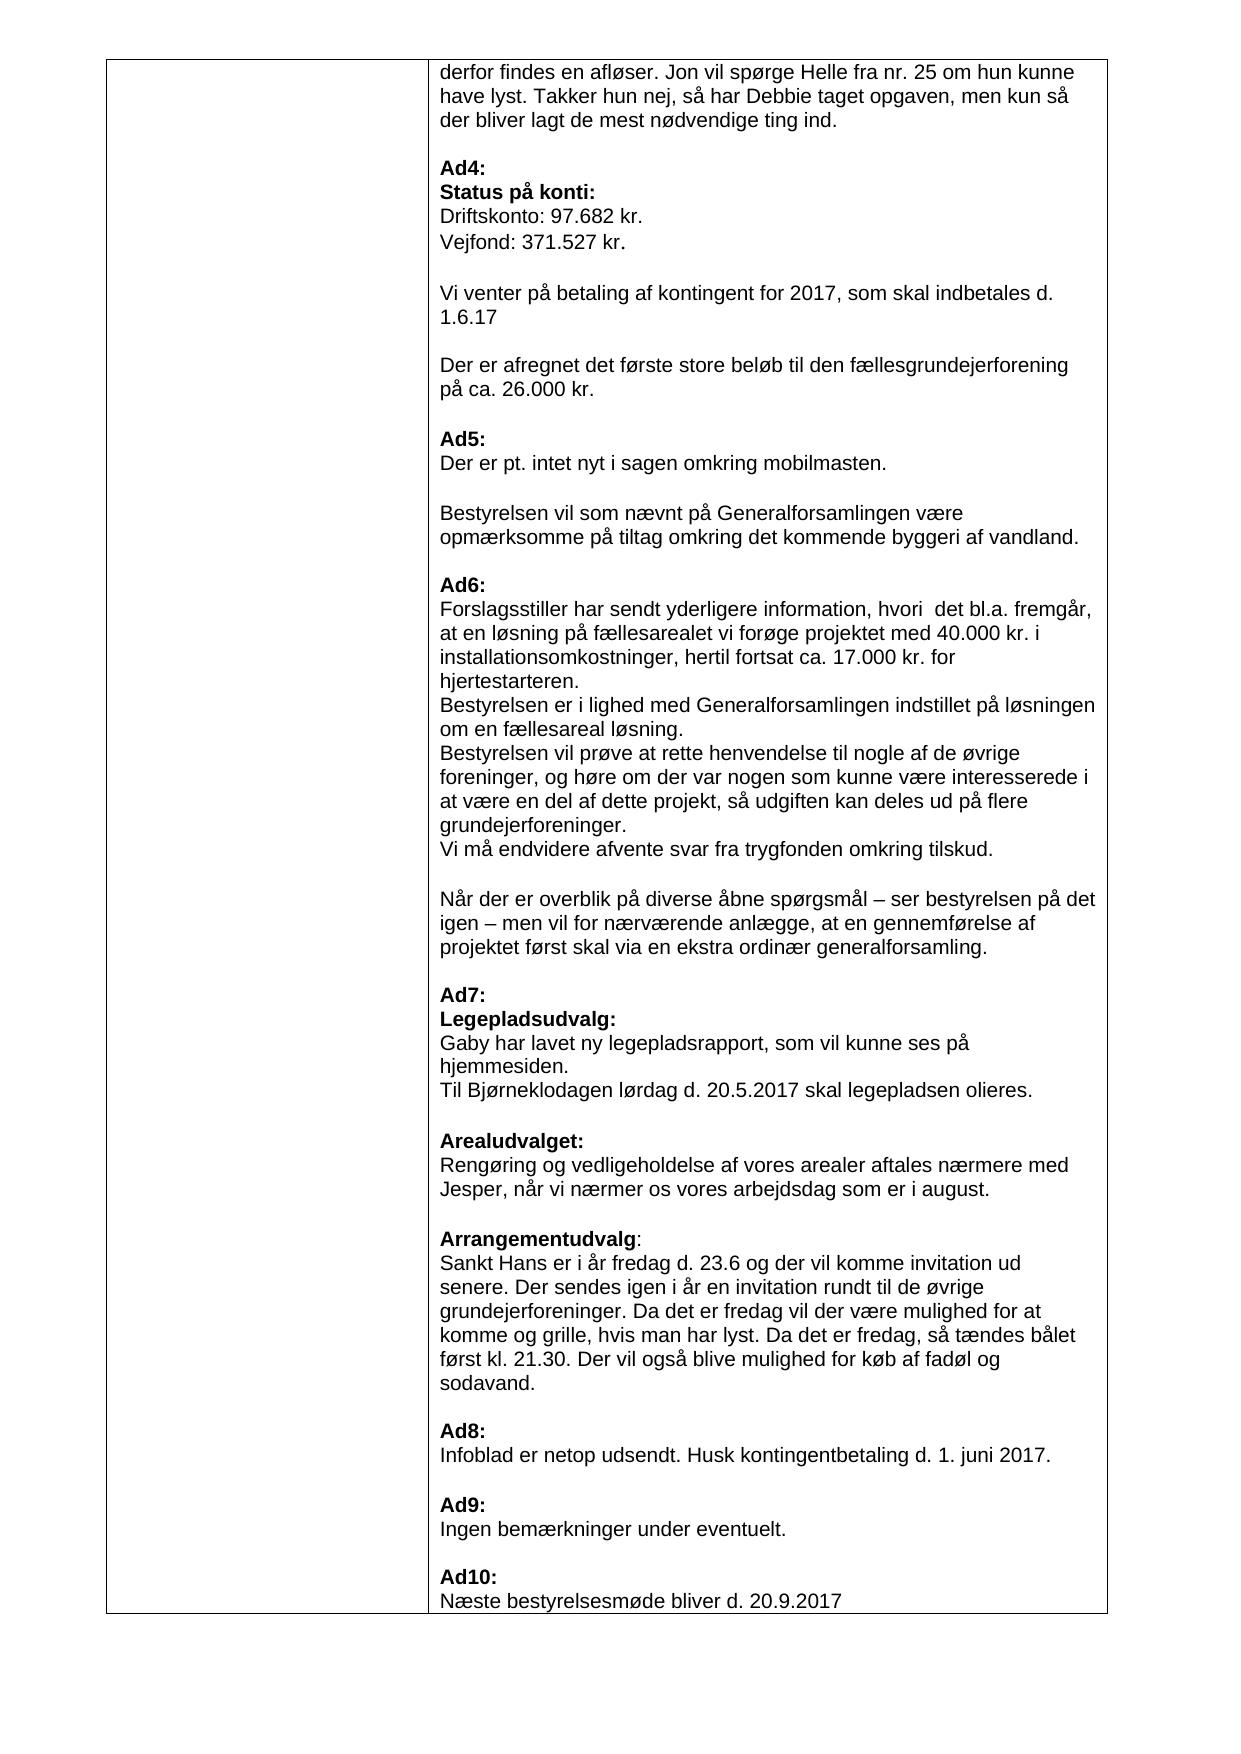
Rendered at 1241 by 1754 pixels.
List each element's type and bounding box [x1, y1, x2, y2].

table_header [429, 60, 1107, 1613]
table_header [107, 60, 428, 1613]
